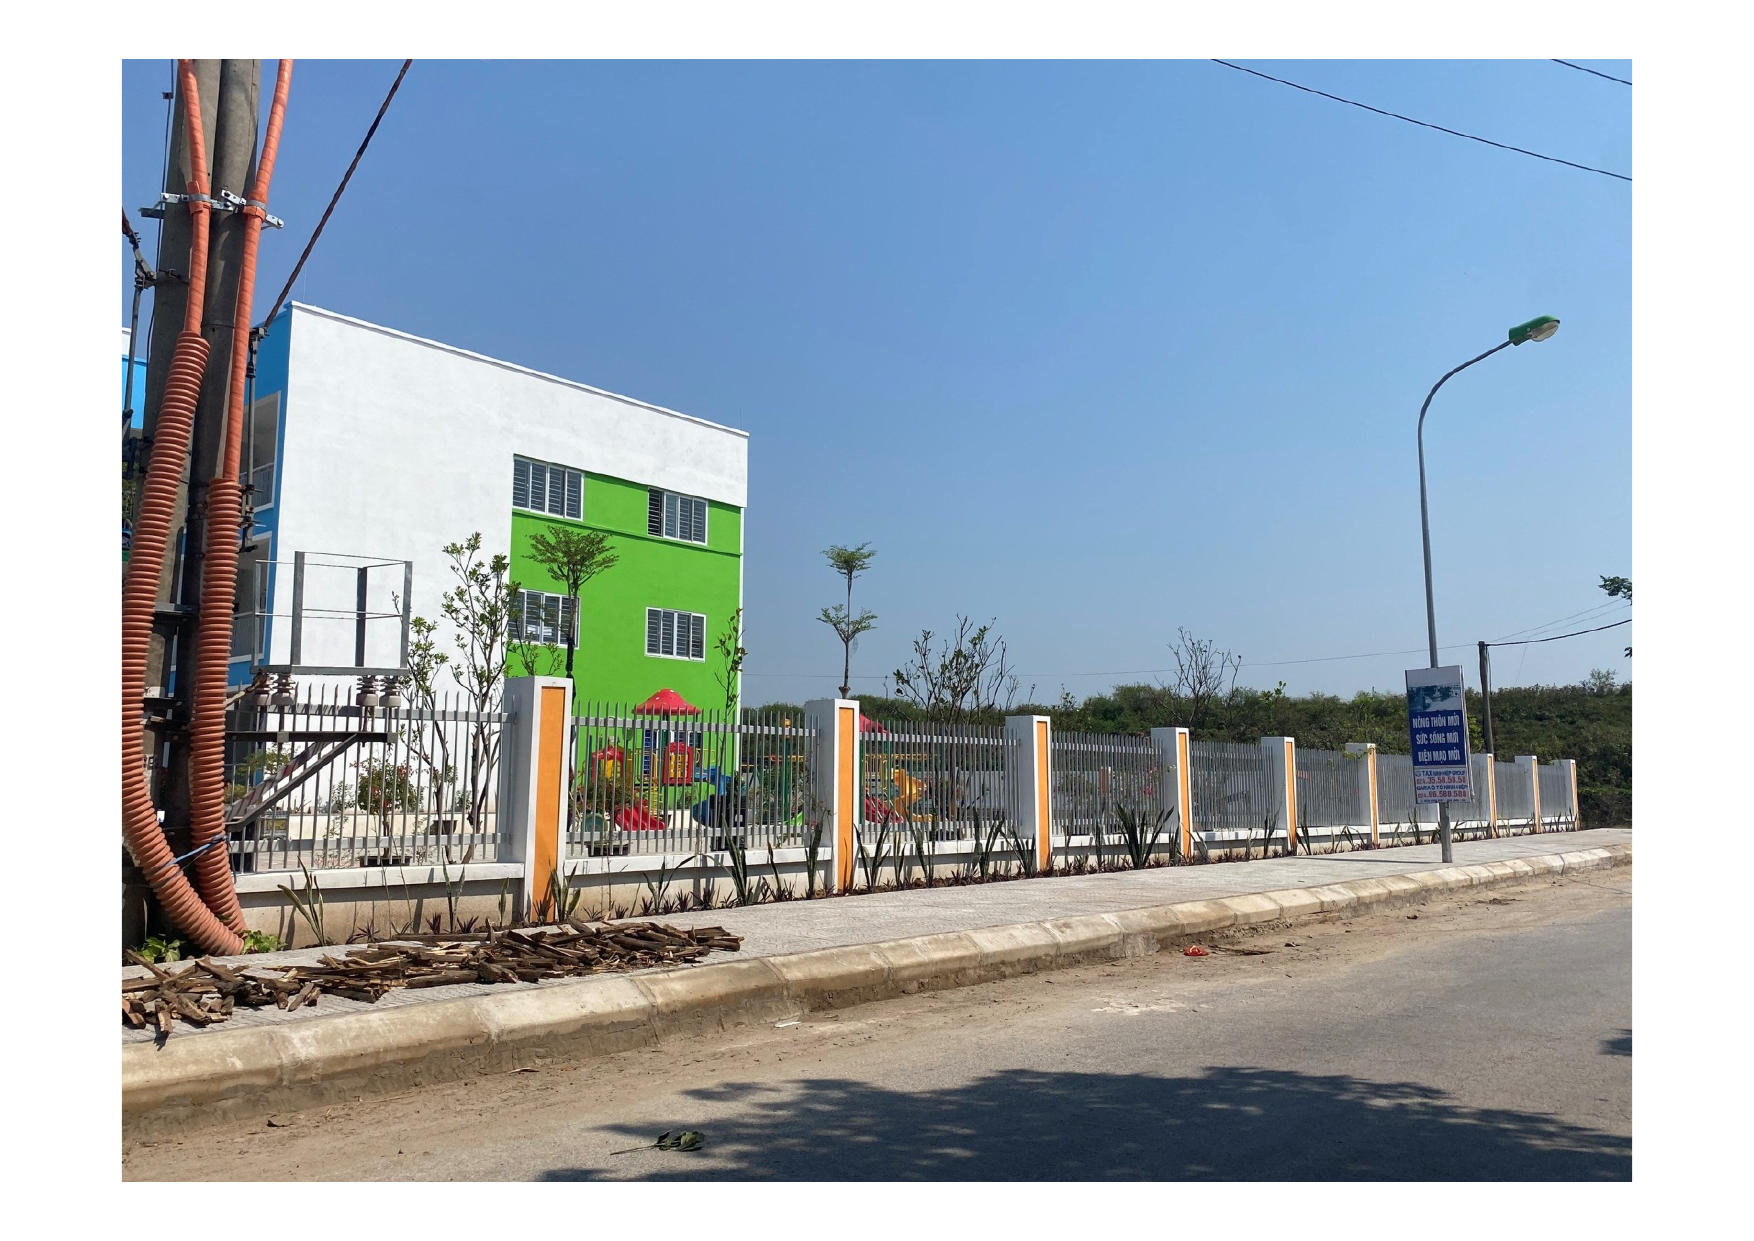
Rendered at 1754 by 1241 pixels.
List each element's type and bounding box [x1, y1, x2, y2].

picture [121, 59, 1633, 1182]
